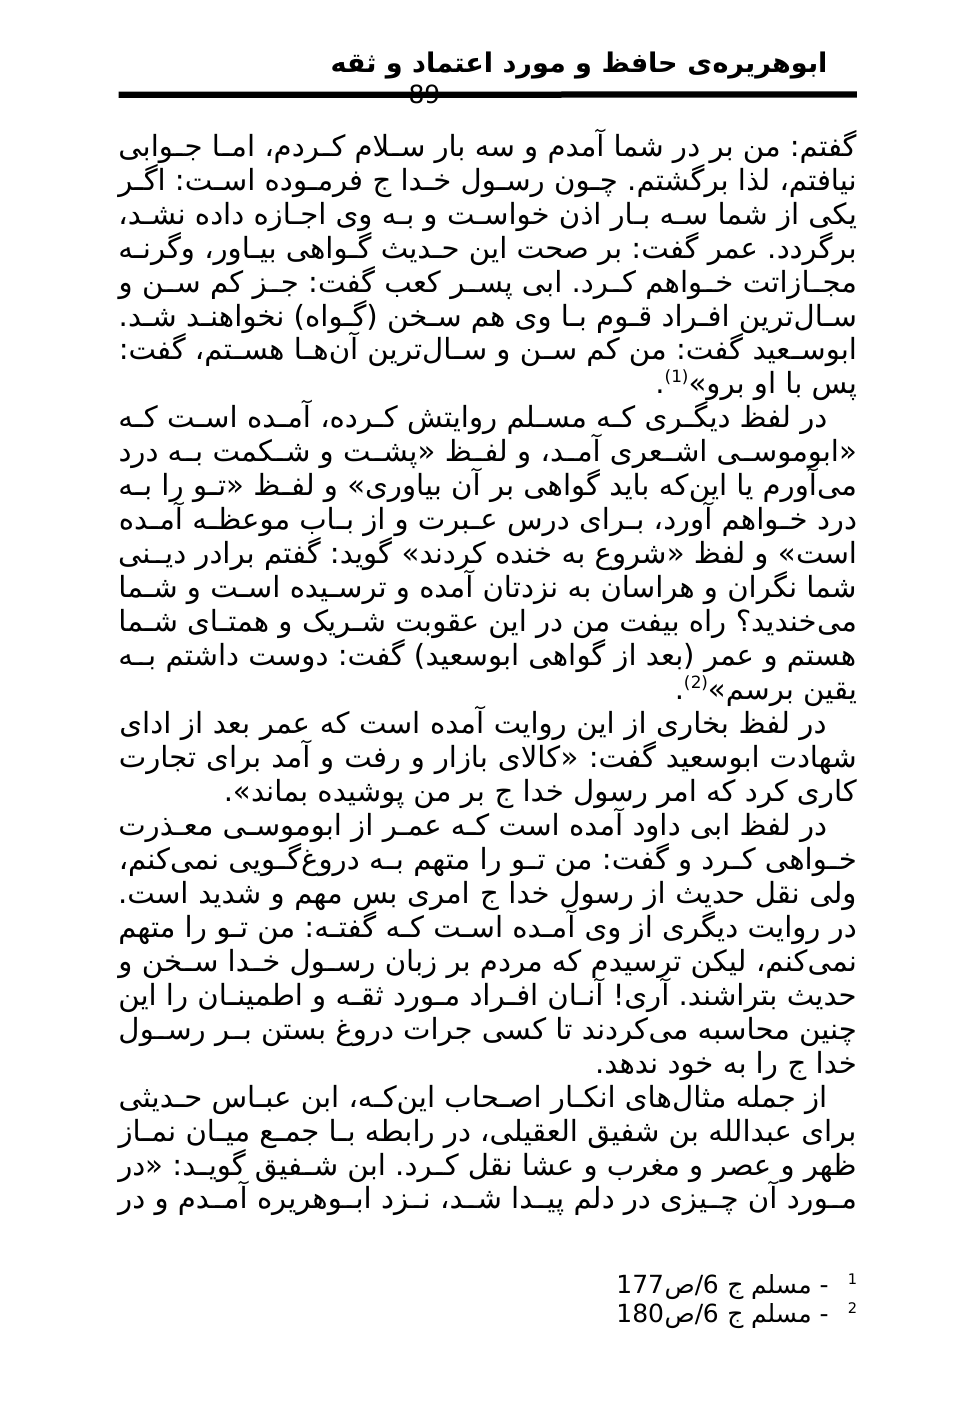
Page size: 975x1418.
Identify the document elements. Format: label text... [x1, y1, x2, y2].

text در لفظ بخاری از این روایت آمده است که عمر بعد از ادای شهادت ابوسعید گفت: «کالای بازار و رفت و آمد برای تجارت کاری کرد که امر رسول خدا ج بر من پوشیده بماند». [118, 706, 857, 808]
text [118, 129, 857, 401]
text در لفظ ابی داود آمده است که عمر از ابوموسی معذرت خواهی کرد و گفت: من تو را متهم به دروغ‌گویی نمی‌کنم، ولی نقل حدیث از رسول خدا ج امری بس مهم و شدید است. در روایت دیگری از وی آمده است که گفته: من تو را متهم نمی‌کنم، لیکن ترسیدم که مردم بر زبان رسول خدا سخن و حدیث بتراشند. آری! آنان افراد مورد ثقه و اطمینان را این چنین محاسبه می‌کردند تا کسی جرات دروغ بستن بر رسول خدا ج را به خود ندهد. [118, 808, 857, 1080]
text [118, 1080, 857, 1216]
text در لفظ دیگری که مسلم روایتش کرده، ‌آمده است که «ابوموسی اشعری آمد، و لفظ «پشت و شکمت به درد می‌آورم یا این‌که باید گواهی بر آن بیاوری» و لفظ «تو را به درد خواهم آورد، برای درس عبرت و از باب موعظه آمده است» و لفظ «شروع به خنده کردند» گوید: گفتم برادر دینی شما نگران و هراسان به نزدتان آمده و ترسیده است و شما می‌خندید؟ راه بیفت من در این عقوبت شریک و همتای شما هستم و عمر (بعد از گواهی ابوسعید) گفت: دوست داشتم به یقین برسم»(). [118, 401, 857, 706]
